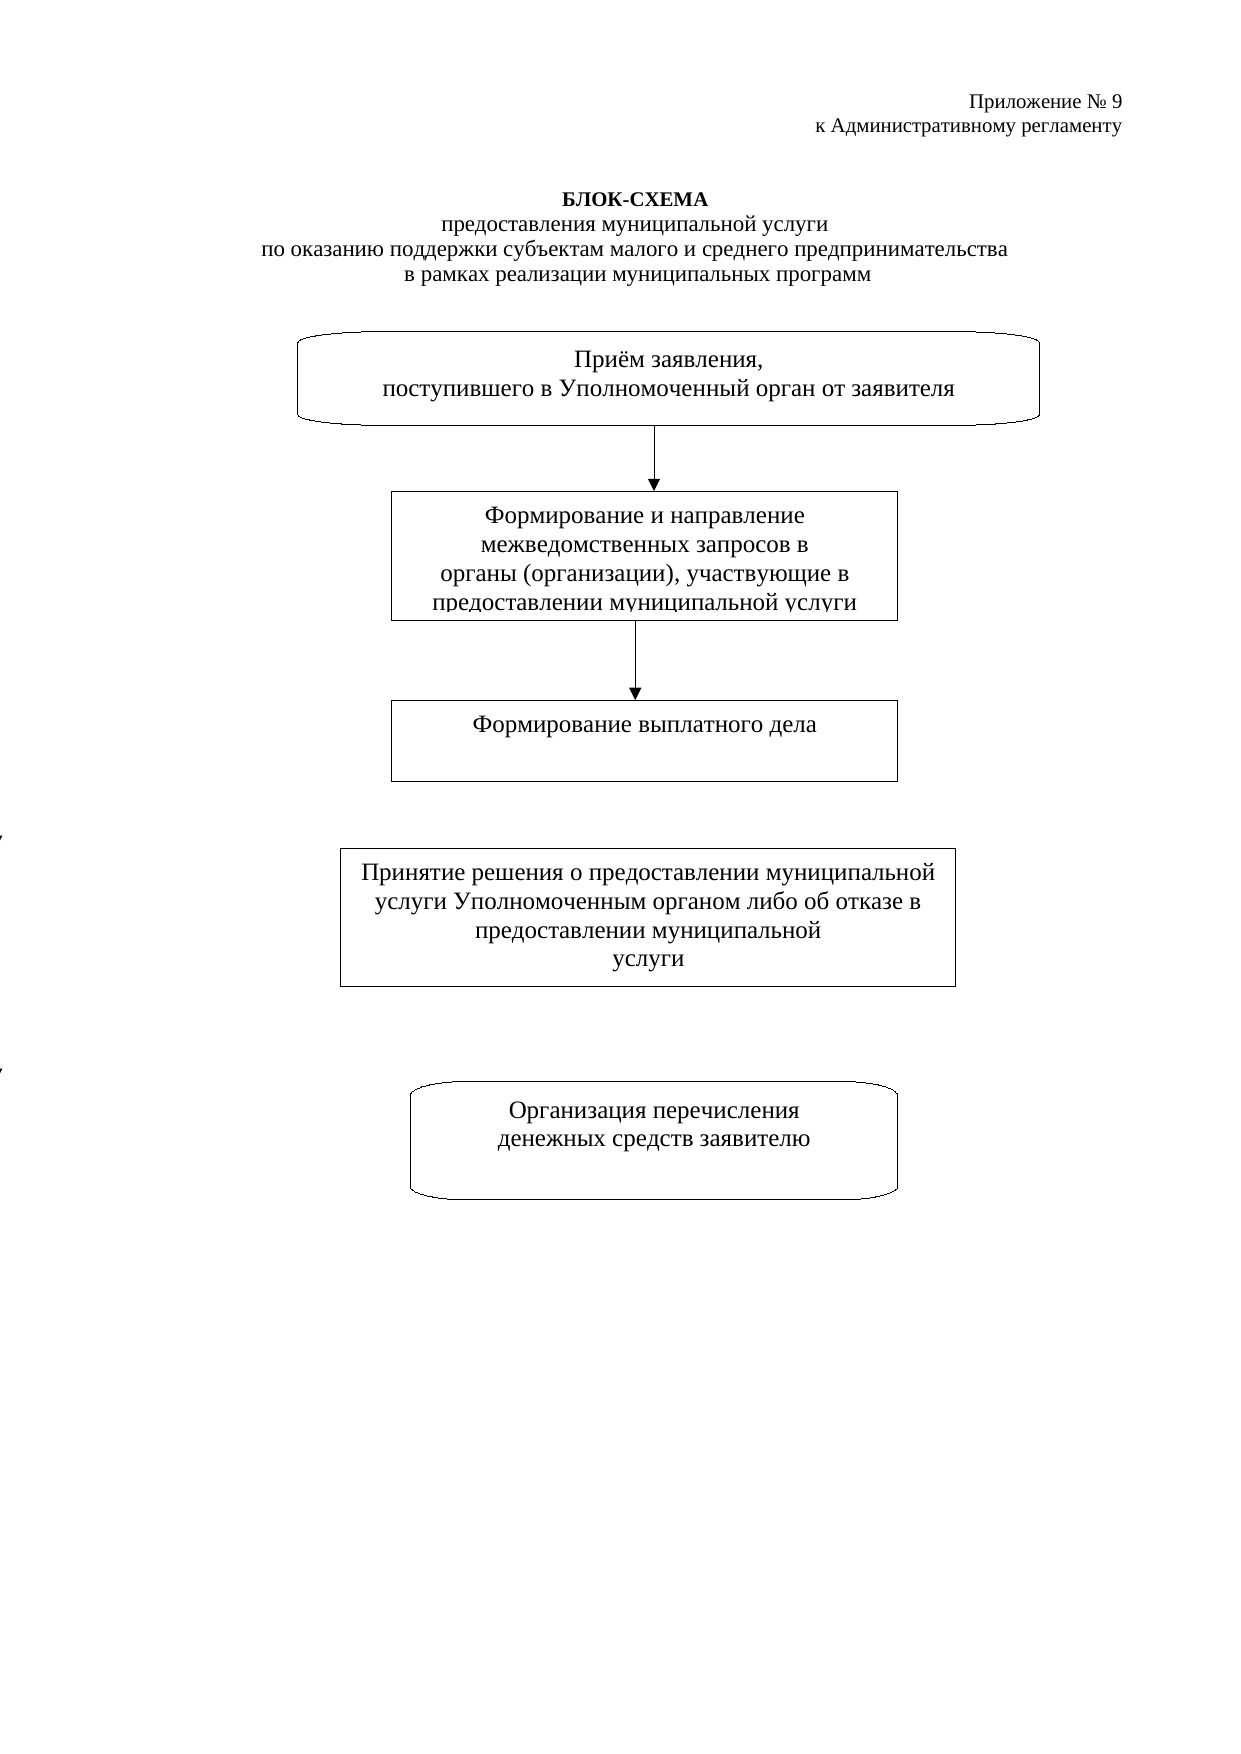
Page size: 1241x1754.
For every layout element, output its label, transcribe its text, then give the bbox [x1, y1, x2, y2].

text Блок-схема [148, 187, 1122, 212]
text Приложение № 9 [679, 89, 1122, 113]
text в рамках реализации муниципальных программ [148, 262, 1122, 287]
text к Административному регламенту [679, 113, 1122, 138]
text предоставления муниципальной услуги [148, 212, 1122, 237]
text по оказанию поддержки субъектам малого и среднего предпринимательства [148, 237, 1122, 262]
